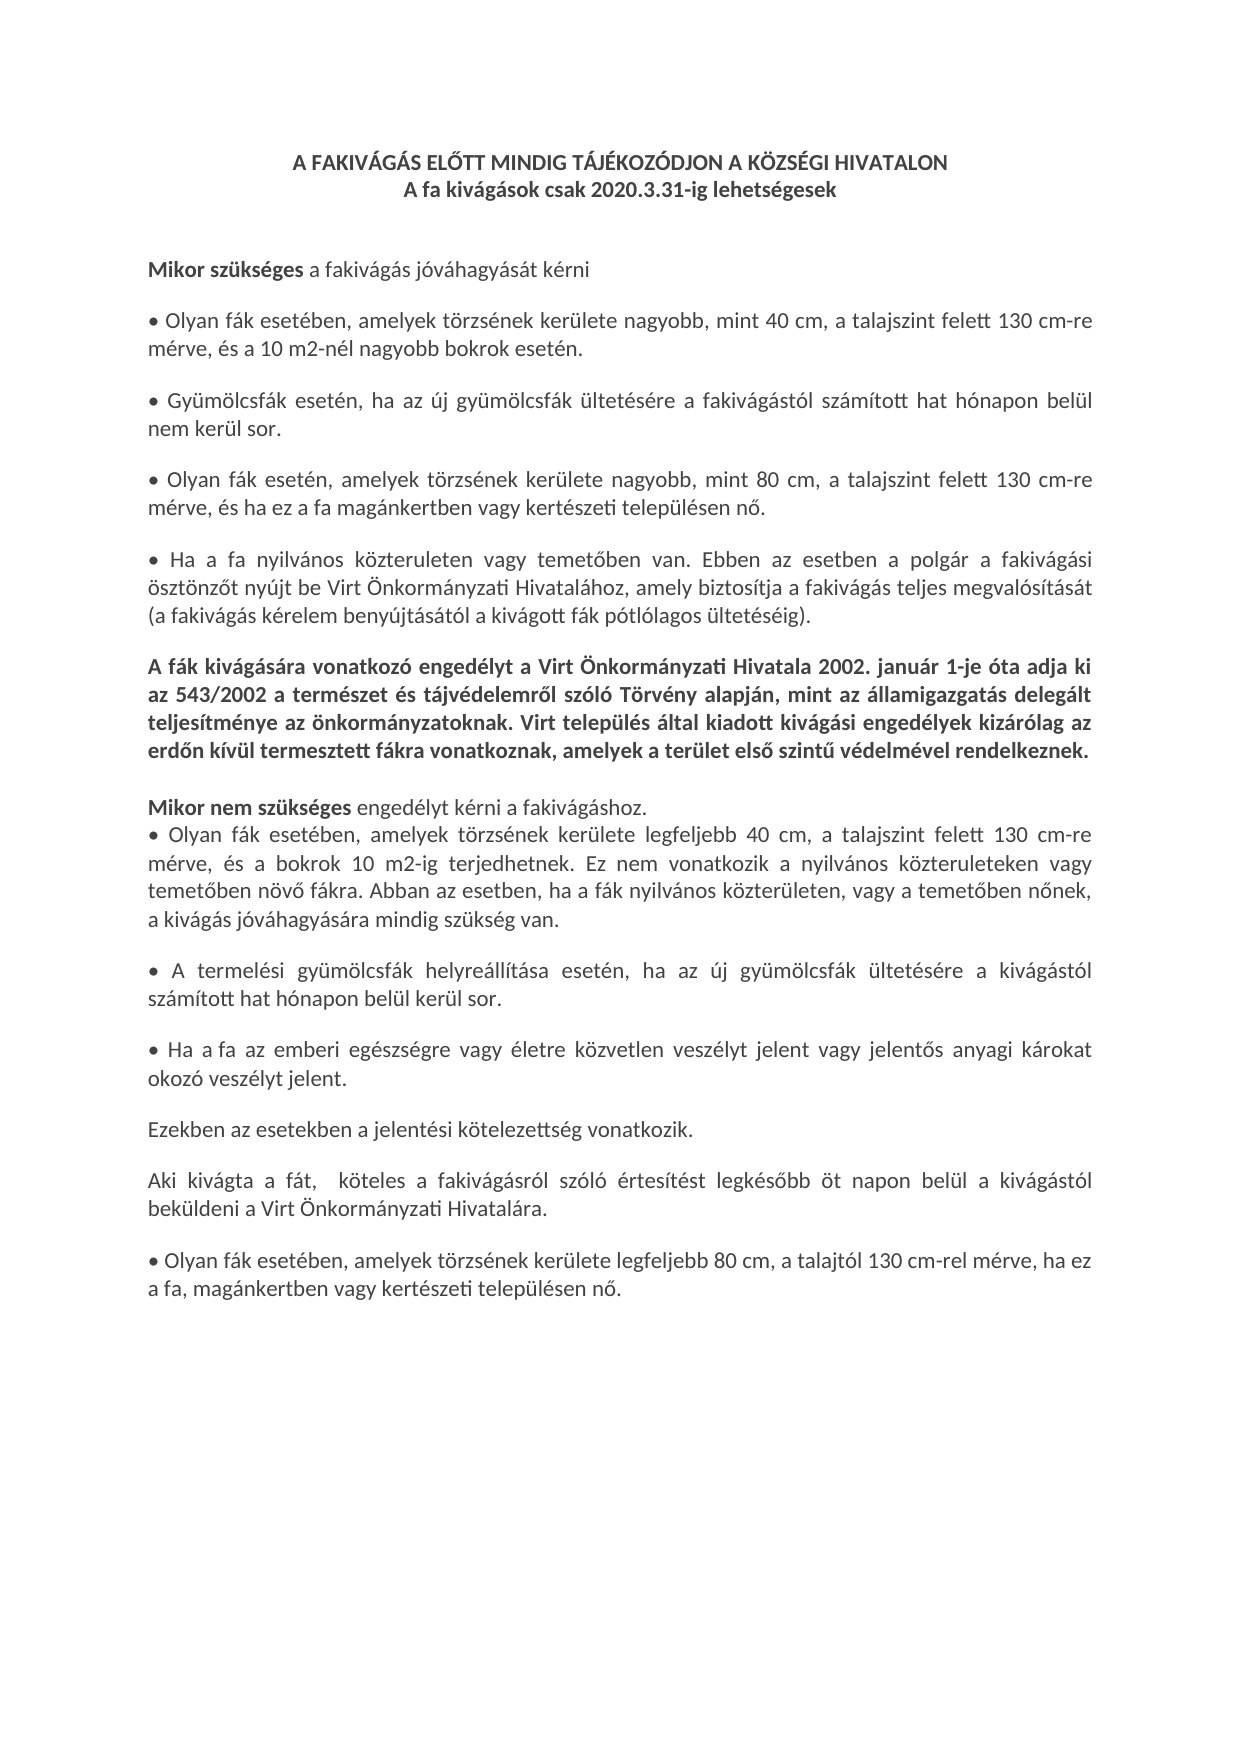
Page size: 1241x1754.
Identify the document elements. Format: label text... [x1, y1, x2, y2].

text Mikor nem szükséges engedélyt kérni a fakivágáshoz. [148, 793, 1093, 821]
text • Olyan fák esetében, amelyek törzsének kerülete legfeljebb 40 cm, a talajszint felett 130 cm-re mérve, és a bokrok 10 m2-ig terjedhetnek. Ez nem vonatkozik a nyilvános közteruleteken vagy temetőben növő fákra. Abban az esetben, ha a fák nyilvános közterületen, vagy a temetőben nőnek, a kivágás jóváhagyására mindig szükség van. [148, 821, 1093, 933]
text A FAKIVÁGÁS ELŐTT MINDIG TÁJÉKOZÓDJON A KÖZSÉGI HIVATALON [148, 148, 1093, 176]
text • Gyümölcsfák esetén, ha az új gyümölcsfák ültetésére a fakivágástól számított hat hónapon belül nem kerül sor. [148, 386, 1093, 442]
text A fa kivágások csak 2020.3.31-ig lehetségesek [148, 176, 1093, 204]
text • Ha a fa az emberi egészségre vagy életre közvetlen veszélyt jelent vagy jelentős anyagi károkat okozó veszélyt jelent. [148, 1036, 1093, 1092]
text • Olyan fák esetében, amelyek törzsének kerülete nagyobb, mint 40 cm, a talajszint felett 130 cm-re mérve, és a 10 m2-nél nagyobb bokrok esetén. [148, 307, 1093, 363]
text Ezekben az esetekben a jelentési kötelezettség vonatkozik. [148, 1115, 1093, 1143]
text Mikor szükséges a fakivágás jóváhagyását kérni [148, 255, 1093, 283]
text • Ha a fa nyilvános közteruleten vagy temetőben van. Ebben az esetben a polgár a fakivágási ösztönzőt nyújt be Virt Önkormányzati Hivatalához, amely biztosítja a fakivágás teljes megvalósítását (a fakivágás kérelem benyújtásától a kivágott fák pótlólagos ültetéséig). [148, 545, 1093, 629]
text • A termelési gyümölcsfák helyreállítása esetén, ha az új gyümölcsfák ültetésére a kivágástól számított hat hónapon belül kerül sor. [148, 956, 1093, 1012]
text • Olyan fák esetén, amelyek törzsének kerülete nagyobb, mint 80 cm, a talajszint felett 130 cm-re mérve, és ha ez a fa magánkertben vagy kertészeti településen nő. [148, 466, 1093, 522]
text A fák kivágására vonatkozó engedélyt a Virt Önkormányzati Hivatala 2002. január 1-je óta adja ki az 543/2002 a természet és tájvédelemről szóló Törvény alapján, mint az államigazgatás delegált teljesítménye az önkormányzatoknak. Virt település által kiadott kivágási engedélyek kizárólag az erdőn kívül termesztett fákra vonatkoznak, amelyek a terület első szintű védelmével rendelkeznek. [148, 652, 1093, 764]
text Aki kivágta a fát, köteles a fakivágásról szóló értesítést legkésőbb öt napon belül a kivágástól beküldeni a Virt Önkormányzati Hivatalára. [148, 1167, 1093, 1223]
text • Olyan fák esetében, amelyek törzsének kerülete legfeljebb 80 cm, a talajtól 130 cm-rel mérve, ha ez a fa, magánkertben vagy kertészeti településen nő. [148, 1246, 1093, 1302]
